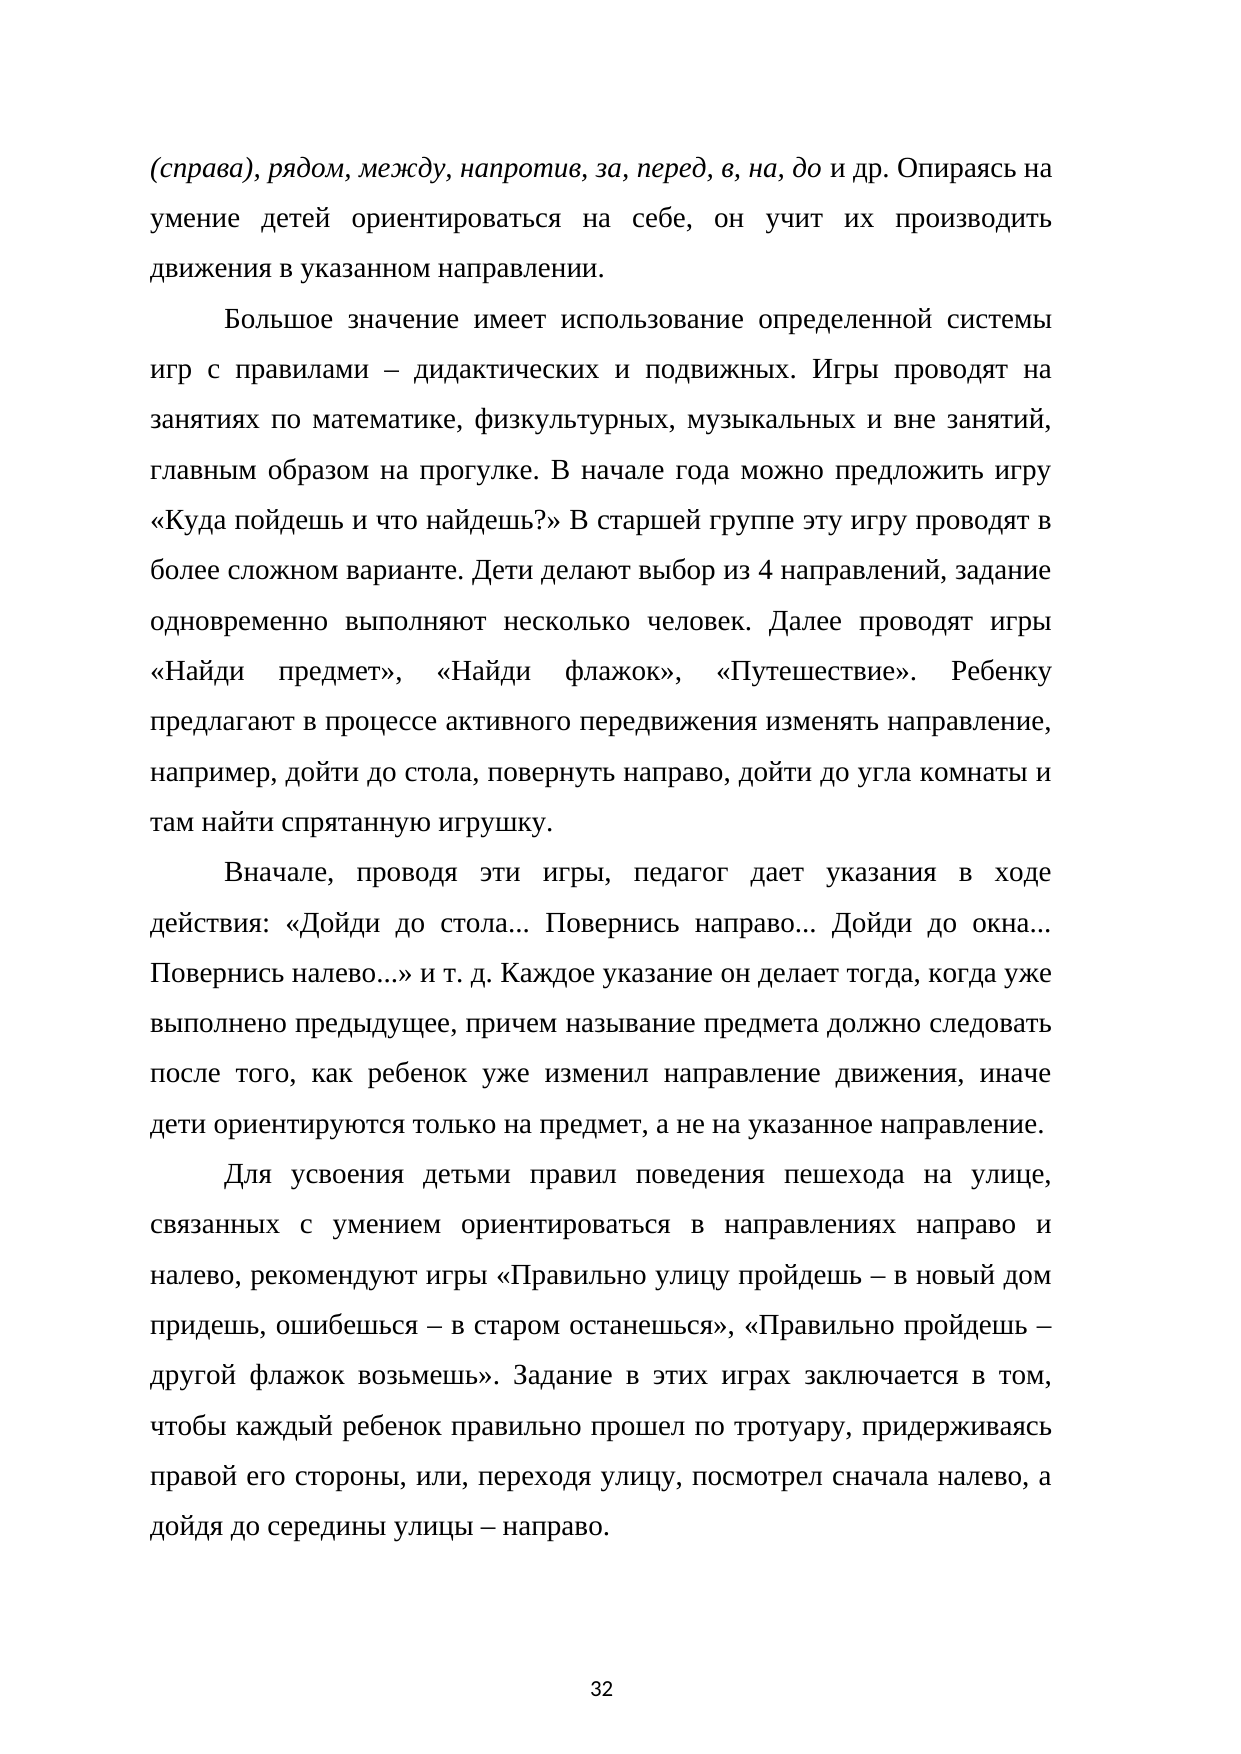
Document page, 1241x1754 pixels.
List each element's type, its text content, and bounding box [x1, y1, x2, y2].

text Для усвоения детьми правил поведения пешехода на улице, связанных с умением ориентироваться в направлениях направо и налево, рекомендуют игры «Правильно улицу пройдешь – в новый дом придешь, ошибешься – в старом останешься», «Правильно пройдешь – другой флажок возьмешь». Задание в этих играх заключается в том, чтобы каждый ребенок правильно прошел по тротуару, придерживаясь правой его стороны, или, переходя улицу, посмотрел сначала налево, а дойдя до середины улицы – направо. [150, 1156, 1053, 1542]
text Большое значение имеет использование определенной системы игр с правилами – дидактических и подвижных. Игры проводят на занятиях по математике, физкультурных, музыкальных и вне занятий, главным образом на прогулке. В начале года можно предложить игру «Куда пойдешь и что найдешь?» В старшей группе эту игру проводят в более сложном варианте. Дети делают выбор из 4 направлений, задание одновременно выполняют несколько человек. Далее проводят игры «Найди предмет», «Найди флажок», «Путешествие». Ребенку предлагают в процессе активного передвижения изменять направление, например, дойти до стола, повернуть направо, дойти до угла комнаты и там найти спрятанную игрушку. [150, 301, 1053, 838]
text Вначале, проводя эти игры, педагог дает указания в ходе действия: «Дойди до стола... Повернись направо... Дойди до окна... Повернись налево...» и т. д. Каждое указание он делает тогда, когда уже выполнено предыдущее, причем называние предмета должно следовать после того, как ребенок уже изменил направление движения, иначе дети ориентируются только на предмет, а не на указанное направление. [150, 854, 1053, 1139]
